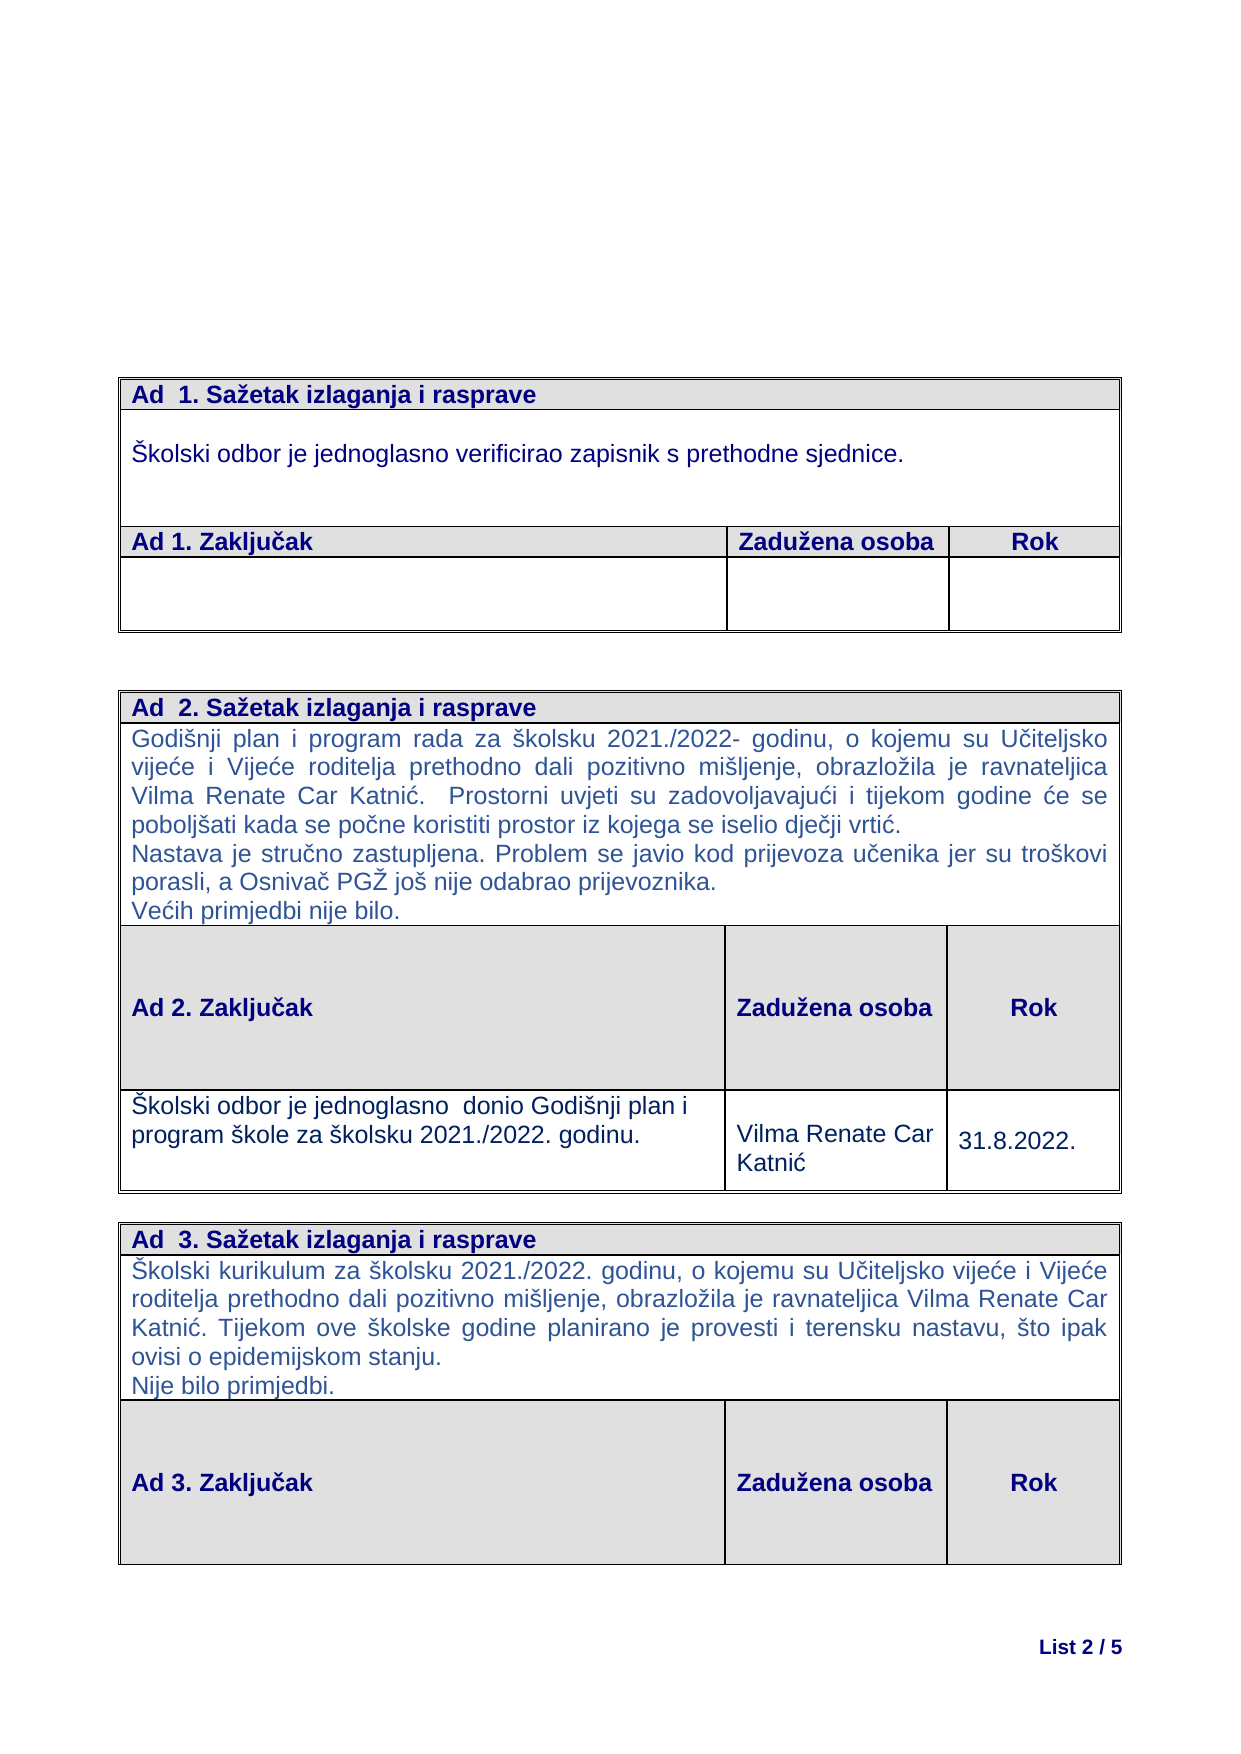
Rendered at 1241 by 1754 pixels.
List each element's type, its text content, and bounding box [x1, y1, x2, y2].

table_cell Školski kurikulum za školsku 2021./2022. godinu, o kojemu su Učiteljsko vijeće i Vijeće roditelja prethodno dali pozitivno mišljenje, obrazložila je ravnateljica Vilma Renate Car Katnić. Tijekom ove školske godine planirano je provesti i terensku nastavu, što ipak ovisi o epidemijskom stanju. Nije bilo primjedbi. [121, 1256, 1119, 1399]
table_cell Rok [948, 1401, 1119, 1564]
table_cell Školski odbor je jednoglasno verificirao zapisnik s prethodne sjednice. [121, 410, 1119, 526]
table_cell Ad 3. Zaključak [121, 1401, 724, 1564]
table_cell Ad 2. Zaključak [121, 926, 724, 1089]
table_cell Školski odbor je jednoglasno donio Godišnji plan i program škole za školsku 2021./2022. godinu. [121, 1091, 724, 1190]
table_cell Zadužena osoba [726, 926, 946, 1089]
table_cell Ad 1. Zaključak [121, 527, 726, 556]
table_header Ad 1. Sažetak izlaganja i rasprave [121, 380, 1119, 409]
table_cell Zadužena osoba [726, 1401, 946, 1564]
table_cell [121, 558, 726, 629]
table_cell Zadužena osoba [728, 527, 948, 556]
table_cell 31.8.2022. [948, 1091, 1119, 1190]
table_cell [950, 558, 1119, 629]
table_cell Rok [950, 527, 1119, 556]
table_cell Godišnji plan i program rada za školsku 2021./2022- godinu, o kojemu su Učiteljsko vijeće i Vijeće roditelja prethodno dali pozitivno mišljenje, obrazložila je ravnateljica Vilma Renate Car Katnić. Prostorni uvjeti su zadovoljavajući i tijekom godine će se poboljšati kada se počne koristiti prostor iz kojega se iselio dječji vrtić. Nastava je stručno zastupljena. Problem se javio kod prijevoza učenika jer su troškovi porasli, a Osnivač PGŽ još nije odabrao prijevoznika. Većih primjedbi nije bilo. [121, 724, 1119, 925]
table_header Ad 2. Sažetak izlaganja i rasprave [121, 693, 1119, 722]
table_header Ad 3. Sažetak izlaganja i rasprave [121, 1225, 1119, 1254]
table_cell Rok [948, 926, 1119, 1089]
table_cell Vilma Renate Car Katnić [726, 1091, 946, 1190]
table_cell [728, 558, 948, 629]
